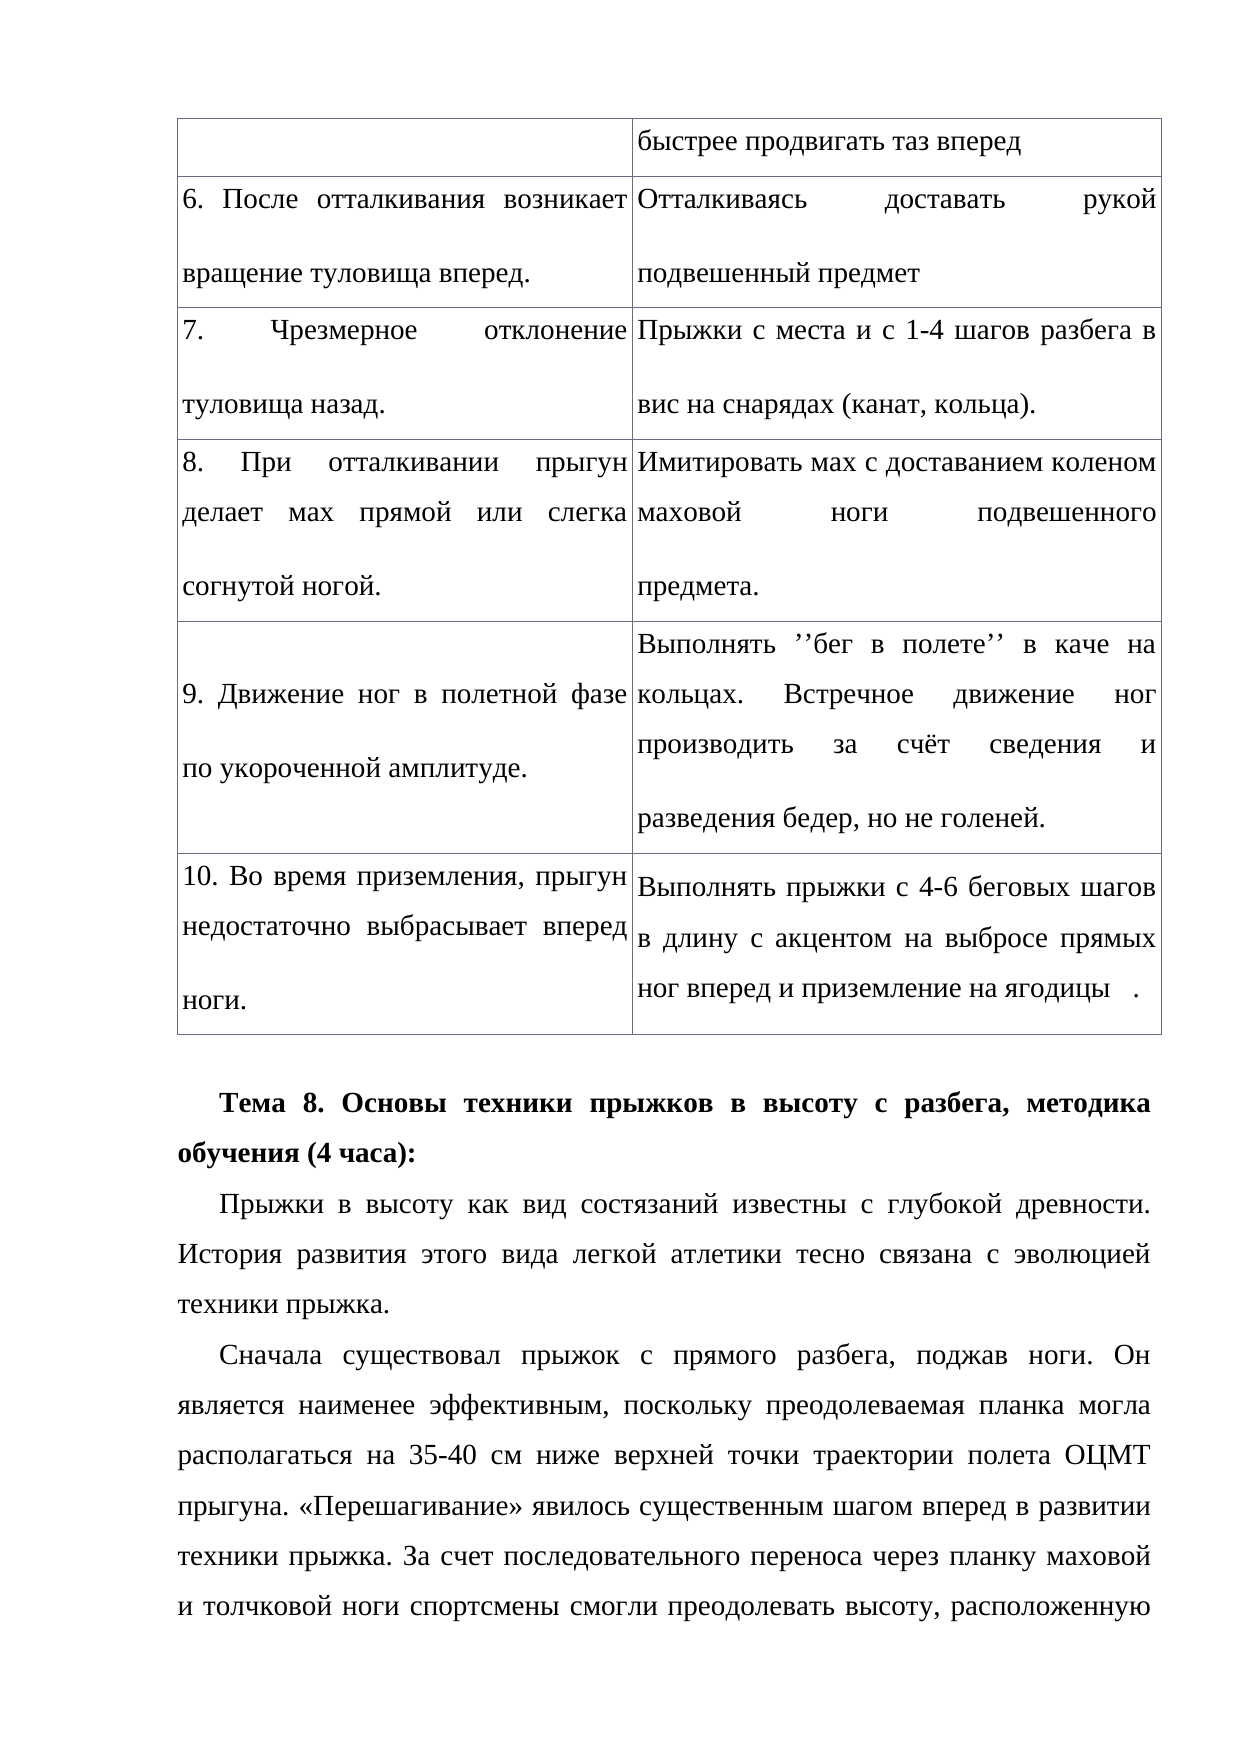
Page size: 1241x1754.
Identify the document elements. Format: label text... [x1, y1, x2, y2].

table_cell Отталкиваясь доставать рукой подвешенный предмет [633, 177, 1161, 307]
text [177, 1337, 1152, 1622]
table_cell Имитировать мах с доставанием коленом маховой ноги подвешенного предмета. [633, 440, 1161, 621]
table_cell 8. При отталкивании прыгун делает мах прямой или слегка согнутой ногой. [178, 440, 632, 621]
text Тема 8. Основы техники прыжков в высоту с разбега, методика обучения (4 часа): [177, 1085, 1152, 1169]
table_cell 6. После отталкивания возникает вращение туловища вперед. [178, 177, 632, 307]
text Прыжки в высоту как вид состязаний известны с глубокой древности. История развития этого вида легкой атлетики тесно связана с эволюцией техники прыжка. [177, 1186, 1152, 1320]
table_cell Прыжки с места и с 1-4 шагов разбега в вис на снарядах (канат, кольца). [633, 308, 1161, 439]
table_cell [178, 119, 632, 176]
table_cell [633, 119, 1161, 176]
table_cell Выполнять прыжки с 4-6 беговых шагов в длину с акцентом на выбросе прямых ног вперед и приземление на ягодицы . [633, 854, 1161, 1034]
table_cell 7. Чрезмерное отклонение туловища назад. [178, 308, 632, 439]
table_cell Выполнять ʼʼбег в полетеʼʼ в каче на кольцах. Встречное движение ног производить за счёт сведения и разведения бедер, но не голеней. [633, 622, 1161, 853]
table_cell 9. Движение ног в полетной фазе по укороченной амплитуде. [178, 622, 632, 853]
table_cell 10. Во время приземления, прыгун недостаточно выбрасывает вперед ноги. [178, 854, 632, 1034]
